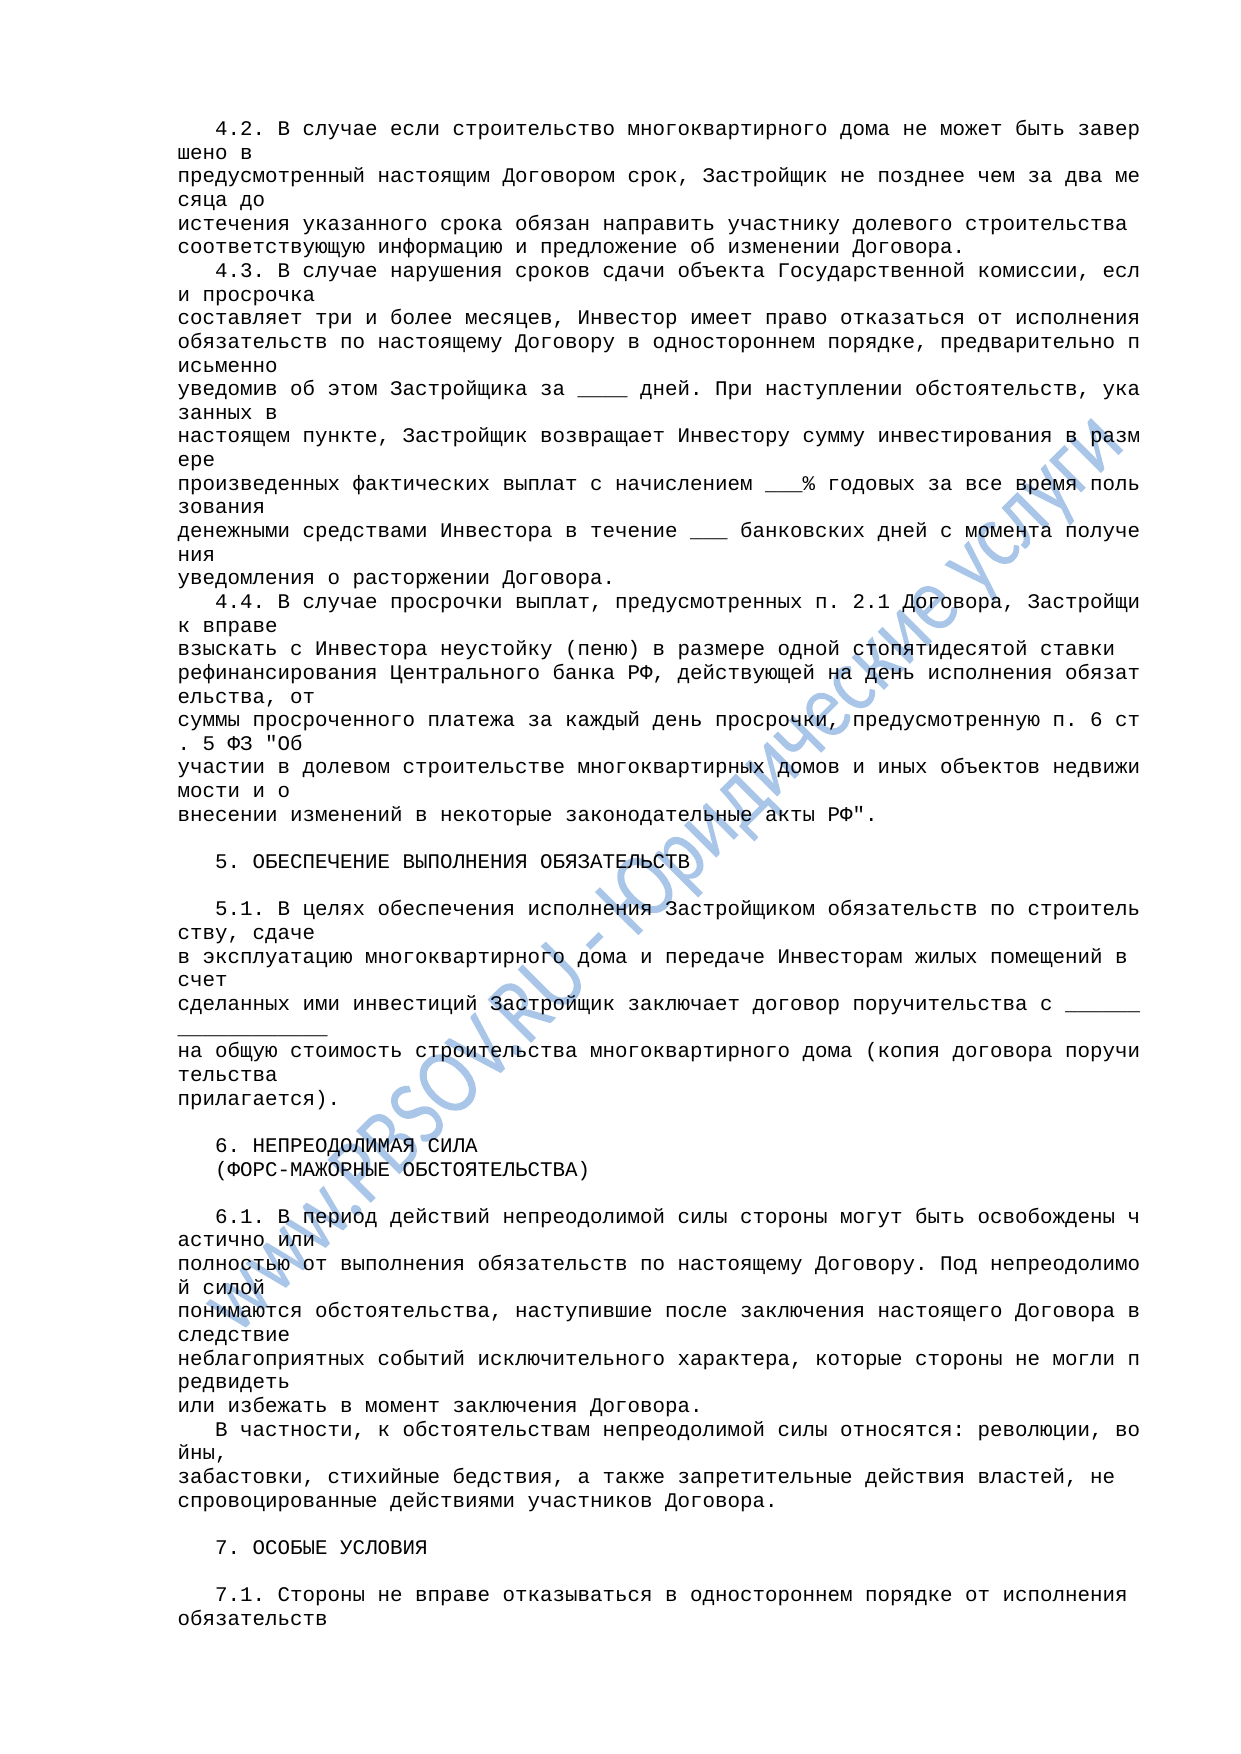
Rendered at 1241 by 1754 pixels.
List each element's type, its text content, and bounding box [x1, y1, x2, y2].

text В частности, к обстоятельствам непреодолимой силы относятся: революции, войны, [177, 1419, 1152, 1466]
text настоящем пункте, Застройщик возвращает Инвестору сумму инвестирования в размере [177, 426, 1152, 473]
text 4.2. В случае если строительство многоквартирного дома не может быть завершено в [177, 118, 1152, 165]
text предусмотренный настоящим Договором срок, Застройщик не позднее чем за два месяца до [177, 165, 1152, 213]
text уведомления о расторжении Договора. [177, 567, 1152, 591]
text в эксплуатацию многоквартирного дома и передаче Инвесторам жилых помещений в счет [177, 946, 1152, 993]
text 5. ОБЕСПЕЧЕНИЕ ВЫПОЛНЕНИЯ ОБЯЗАТЕЛЬСТВ 5.1. В целях обеспечения исполнения Застройщиком обязательств по строительству, сдаче [177, 827, 1152, 946]
text уведомив об этом Застройщика за ____ дней. При наступлении обстоятельств, указанных в [177, 378, 1152, 426]
text денежными средствами Инвестора в течение ___ банковских дней с момента получения [177, 520, 1152, 567]
text 7. ОСОБЫЕ УСЛОВИЯ 7.1. Стороны не вправе отказываться в одностороннем порядке от исполнения обязательств [177, 1513, 1152, 1631]
text истечения указанного срока обязан направить участнику долевого строительства [177, 213, 1152, 236]
text понимаются обстоятельства, наступившие после заключения настоящего Договора вследствие [177, 1300, 1152, 1348]
text 4.3. В случае нарушения сроков сдачи объекта Государственной комиссии, если просрочка [177, 260, 1152, 307]
text прилагается). [177, 1088, 1152, 1111]
text или избежать в момент заключения Договора. [177, 1395, 1152, 1419]
text суммы просроченного платежа за каждый день просрочки, предусмотренную п. 6 ст. 5 ФЗ "Об [177, 709, 1152, 757]
text сделанных ими инвестиций Застройщик заключает договор поручительства с __________________ [177, 993, 1152, 1040]
text составляет три и более месяцев, Инвестор имеет право отказаться от исполнения [177, 307, 1152, 331]
text участии в долевом строительстве многоквартирных домов и иных объектов недвижимости и о [177, 757, 1152, 804]
text внесении изменений в некоторые законодательные акты РФ". [177, 804, 1152, 827]
text произведенных фактических выплат с начислением ___% годовых за все время пользования [177, 473, 1152, 520]
text спровоцированные действиями участников Договора. [177, 1489, 1152, 1513]
text забастовки, стихийные бедствия, а также запретительные действия властей, не [177, 1466, 1152, 1489]
text 6. НЕПРЕОДОЛИМАЯ СИЛА (ФОРС-МАЖОРНЫЕ ОБСТОЯТЕЛЬСТВА) 6.1. В период действий непреодолимой силы стороны могут быть освобождены частично или [177, 1111, 1152, 1253]
text соответствующую информацию и предложение об изменении Договора. [177, 236, 1152, 260]
text рефинансирования Центрального банка РФ, действующей на день исполнения обязательства, от [177, 662, 1152, 709]
text полностью от выполнения обязательств по настоящему Договору. Под непреодолимой силой [177, 1253, 1152, 1300]
text неблагоприятных событий исключительного характера, которые стороны не могли предвидеть [177, 1348, 1152, 1395]
text 4.4. В случае просрочки выплат, предусмотренных п. 2.1 Договора, Застройщик вправе [177, 591, 1152, 638]
text взыскать с Инвестора неустойку (пеню) в размере одной стопятидесятой ставки [177, 638, 1152, 662]
text на общую стоимость строительства многоквартирного дома (копия договора поручительства [177, 1040, 1152, 1088]
text обязательств по настоящему Договору в одностороннем порядке, предварительно письменно [177, 331, 1152, 378]
